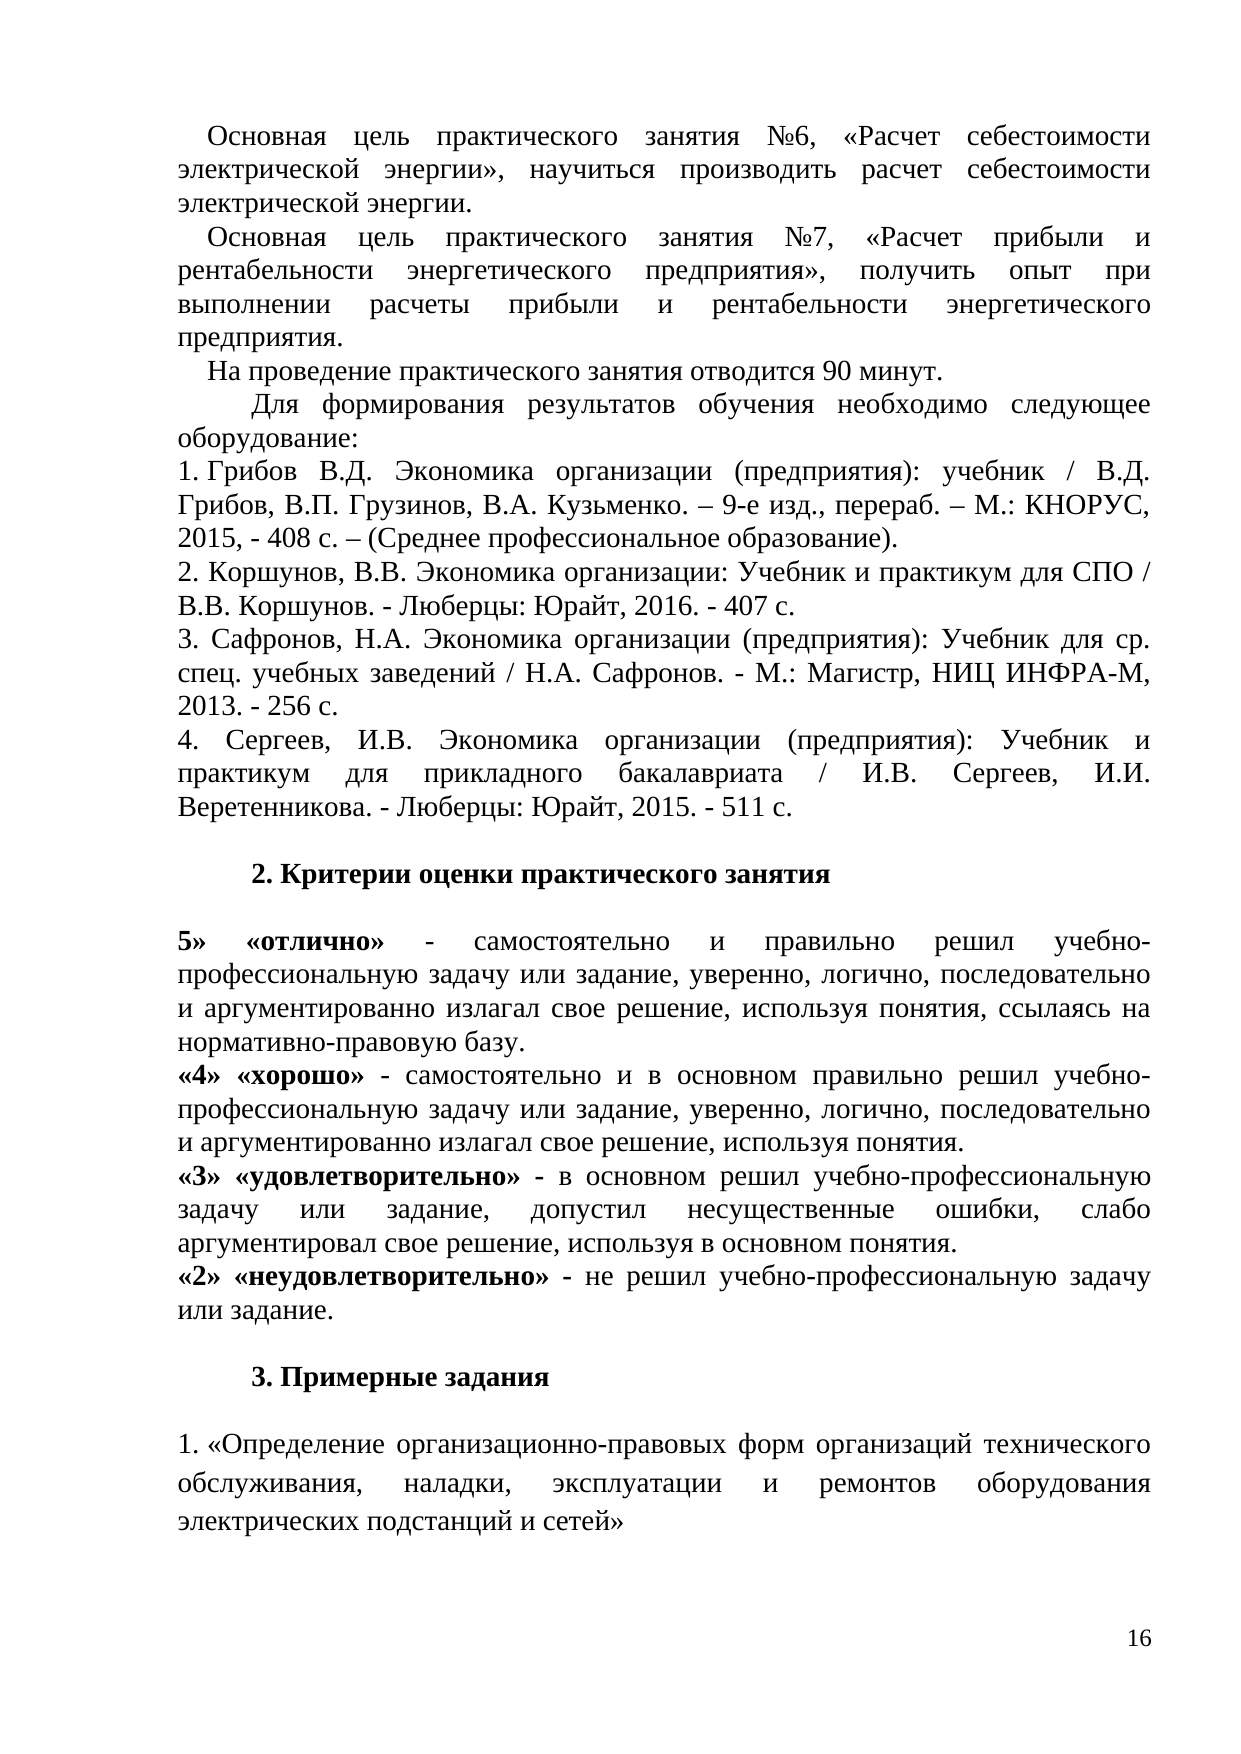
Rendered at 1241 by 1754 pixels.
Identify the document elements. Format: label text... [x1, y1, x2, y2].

text «2» «неудовлетворительно» - не решил учебно-профессиональную задачу или задание. [177, 1258, 1152, 1326]
text 2. Коршунов, В.В. Экономика организации: Учебник и практикум для СПО / В.В. Коршунов. - Люберцы: Юрайт, 2016. - 407 c. [177, 554, 1152, 621]
text 1. Грибов В.Д. Экономика организации (предприятия): учебник / В.Д. Грибов, В.П. Грузинов, В.А. Кузьменко. – 9-е изд., перераб. – М.: КНОРУС, 2015, - 408 с. – (Среднее профессиональное образование). [177, 453, 1152, 554]
text «4» «хорошо» - самостоятельно и в основном правильно решил учебно-профессиональную задачу или задание, уверенно, логично, последовательно и аргументированно излагал свое решение, используя понятия. [177, 1057, 1152, 1158]
text Для формирования результатов обучения необходимо следующее оборудование: [177, 386, 1152, 453]
text 3. Примерные задания [177, 1359, 1152, 1393]
text На проведение практического занятия отводится 90 минут. [177, 353, 1152, 386]
text 4. Сергеев, И.В. Экономика организации (предприятия): Учебник и практикум для прикладного бакалавриата / И.В. Сергеев, И.И. Веретенникова. - Люберцы: Юрайт, 2015. - 511 c. [177, 722, 1152, 822]
text Основная цель практического занятия №7, «Расчет прибыли и рентабельности энергетического предприятия», получить опыт при выполнении расчеты прибыли и рентабельности энергетического предприятия. [177, 219, 1152, 353]
text Основная цель практического занятия №6, «Расчет себестоимости электрической энергии», научиться производить расчет себестоимости электрической энергии. [177, 118, 1152, 219]
text 3. Сафронов, Н.А. Экономика организации (предприятия): Учебник для ср. спец. учебных заведений / Н.А. Сафронов. - М.: Магистр, НИЦ ИНФРА-М, 2013. - 256 c. [177, 621, 1152, 722]
list «Определение организационно-правовых форм организаций технического обслуживания, наладки, эксплуатации и ремонтов оборудования электрических подстанций и сетей» [177, 1426, 1152, 1537]
text 5» «отлично» - самостоятельно и правильно решил учебно-профессиональную задачу или задание, уверенно, логично, последовательно и аргументированно излагал свое решение, используя понятия, ссылаясь на нормативно-правовую базу. [177, 923, 1152, 1057]
text 2. Критерии оценки практического занятия [177, 856, 1152, 889]
text «3» «удовлетворительно» - в основном решил учебно-профессиональную задачу или задание, допустил несущественные ошибки, слабо аргументировал свое решение, используя в основном понятия. [177, 1158, 1152, 1258]
